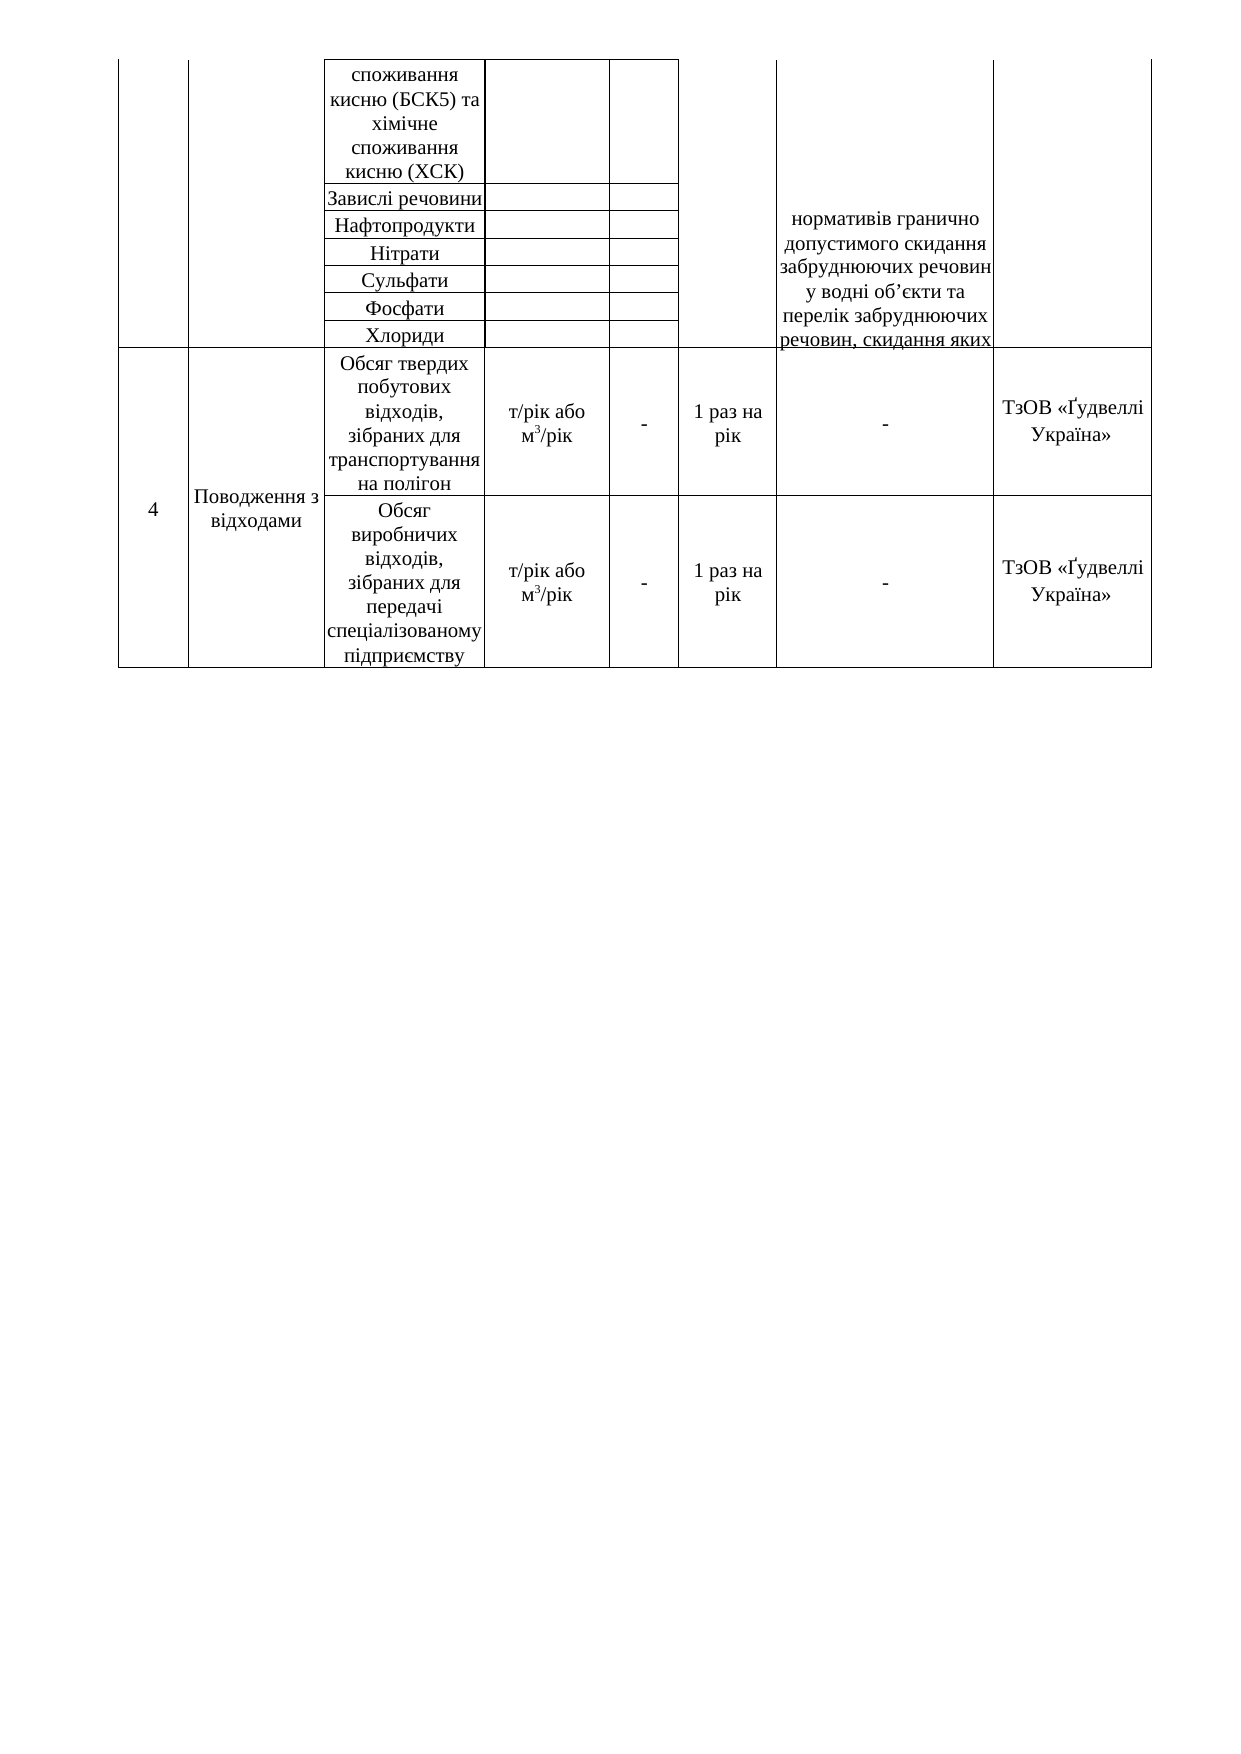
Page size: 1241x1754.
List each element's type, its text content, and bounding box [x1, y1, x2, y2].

table_cell [610, 321, 678, 347]
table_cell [325, 60, 484, 183]
table_cell т/рік або м3/рік [485, 348, 609, 495]
table_cell [486, 211, 609, 237]
table_cell - [777, 496, 993, 667]
table_cell [610, 266, 678, 292]
table_cell - [610, 496, 678, 667]
table_cell [486, 239, 609, 265]
table_cell [486, 293, 609, 320]
table_cell Нафтопродукти [325, 211, 484, 237]
table_cell 4 [119, 348, 188, 667]
table_cell [486, 266, 609, 292]
table_cell Хлориди [325, 321, 484, 347]
table_cell ТзОВ «Ґудвеллі Україна» [994, 496, 1151, 667]
table_cell 1 раз на рік [679, 496, 776, 667]
table_cell 1 раз на рік [679, 348, 776, 495]
table_cell [610, 239, 678, 265]
table_cell ТзОВ «Ґудвеллі Україна» [994, 348, 1151, 495]
table_cell Нітрати [325, 239, 484, 265]
table_cell [610, 60, 678, 183]
table_cell - [610, 348, 678, 495]
table_cell [610, 184, 678, 210]
table_cell т/рік або м3/рік [485, 496, 609, 667]
table_cell - [777, 348, 993, 495]
table_cell Поводження з відходами [189, 348, 324, 667]
table_cell [486, 321, 609, 347]
table_cell Завислі речовини [325, 184, 484, 210]
table_cell Сульфати [325, 266, 484, 292]
table_cell Обсяг виробничих відходів, зібраних для передачі спеціалізованому підприємству [325, 496, 484, 667]
table_cell [610, 293, 678, 320]
table_cell Обсяг твердих побутових відходів, зібраних для транспортування на полігон [325, 348, 484, 495]
table_cell [486, 60, 609, 183]
table_cell Фосфати [325, 293, 484, 320]
table_cell [486, 184, 609, 210]
table_cell [610, 211, 678, 237]
